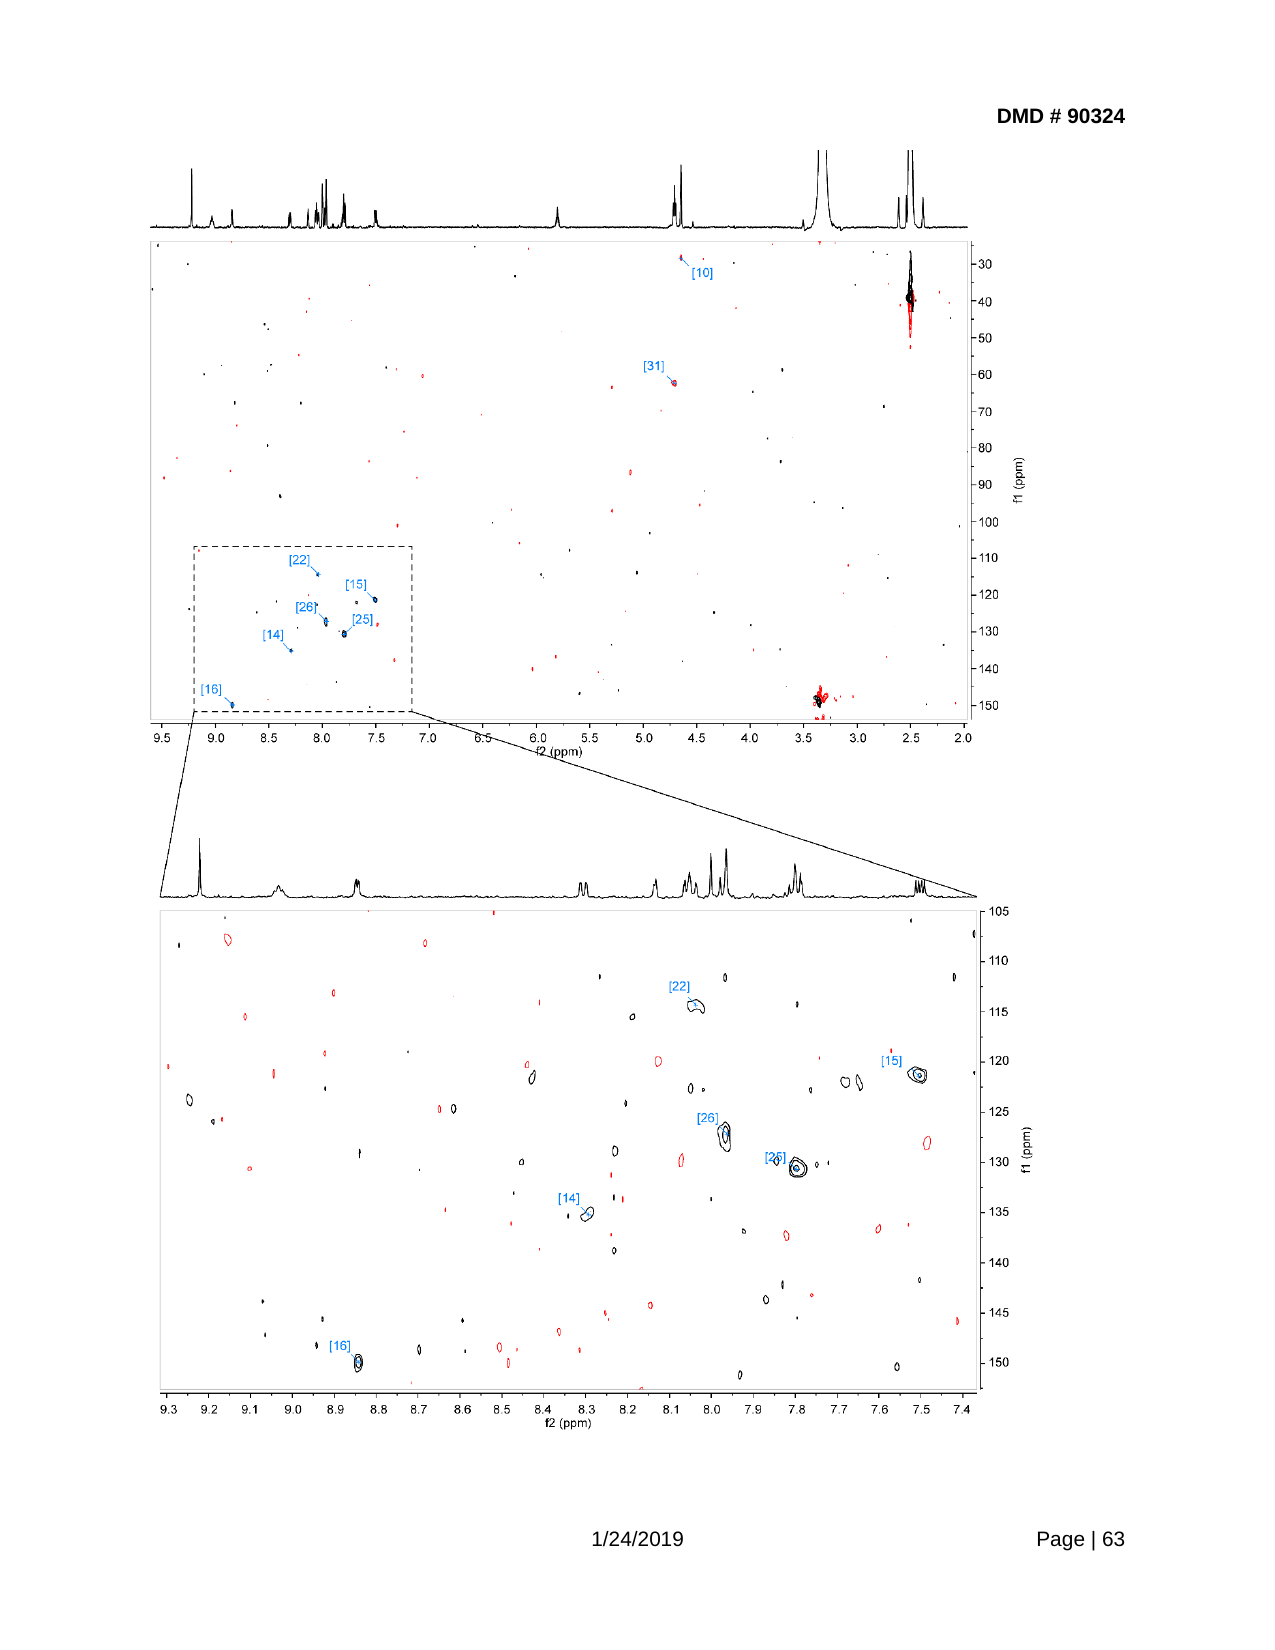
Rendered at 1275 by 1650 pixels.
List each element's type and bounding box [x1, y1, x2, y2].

picture [150, 150, 1034, 1431]
